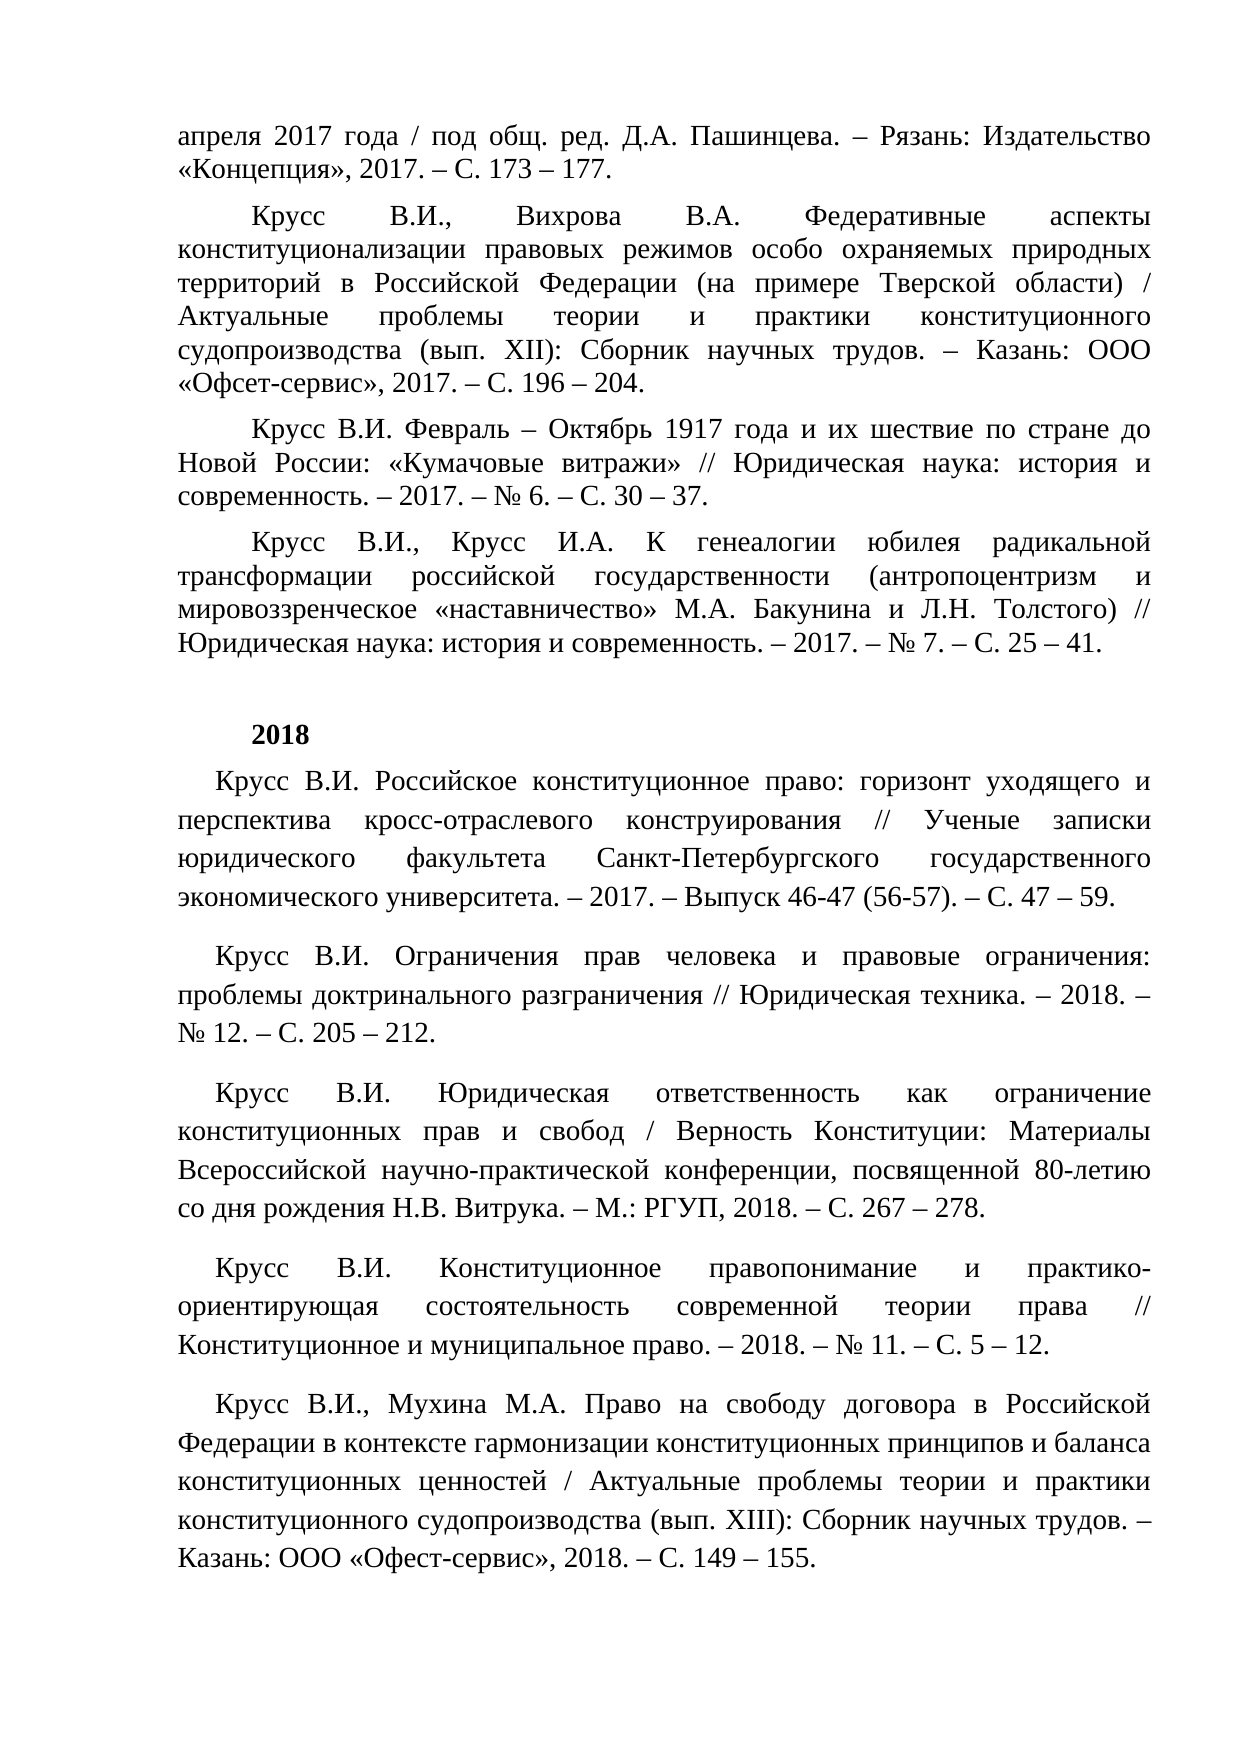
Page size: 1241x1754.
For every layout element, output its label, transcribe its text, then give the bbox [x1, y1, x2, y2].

text Крусс В.И. Конституционное правопонимание и практико-ориентирующая состоятельность современной теории права // Конституционное и муниципальное право. – 2018. – № 11. – С. 5 – 12. [177, 1250, 1152, 1288]
text Крусс В.И. Февраль – Октябрь 1917 года и их шествие по стране до Новой России: «Кумачовые витражи» // Юридическая наука: история и современность. – 2017. – № 6. – С. 30 – 37. [177, 411, 1152, 512]
text Крусс В.И. Ограничения прав человека и правовые ограничения: проблемы доктринального разграничения // Юридическая техника. – 2018. – № 12. – С. 205 – 212. [177, 938, 1152, 1049]
text 2018 [177, 717, 1152, 751]
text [177, 118, 1152, 185]
text Крусс В.И. Конституционное правопонимание и практико-ориентирующая состоятельность современной теории права // Конституционное и муниципальное право. – 2018. – № 11. – С. 5 – 12. [177, 1322, 1152, 1360]
text Крусс В.И. Российское конституционное право: горизонт уходящего и перспектива кросс-отраслевого конструирования // Ученые записки юридического факультета Санкт-Петербургского государственного экономического университета. – 2017. – Выпуск 46-47 (56-57). – С. 47 – 59. [177, 763, 1152, 912]
text Крусс В.И. Юридическая ответственность как ограничение конституционных прав и свобод / Верность Конституции: Материалы Всероссийской научно-практической конференции, посвященной 80-летию со дня рождения Н.В. Витрука. – М.: РГУП, 2018. – С. 267 – 278. [177, 1075, 1152, 1224]
text Крусс В.И., Крусс И.А. К генеалогии юбилея радикальной трансформации российской государственности (антропоцентризм и мировоззренческое «наставничество» М.А. Бакунина и Л.Н. Толстого) // Юридическая наука: история и современность. – 2017. – № 7. – С. 25 – 41. [177, 524, 1152, 659]
text Крусс В.И., Мухина М.А. Право на свободу договора в Российской Федерации в контексте гармонизации конституционных принципов и баланса конституционных ценностей / Актуальные проблемы теории и практики конституционного судопроизводства (вып. XIII): Сборник научных трудов. – Казань: ООО «Офест-сервис», 2018. – С. 149 – 155. [177, 1535, 1152, 1574]
text Крусс В.И., Вихрова В.А. Федеративные аспекты конституционализации правовых режимов особо охраняемых природных территорий в Российской Федерации (на примере Тверской области) / Актуальные проблемы теории и практики конституционного судопроизводства (вып. XII): Сборник научных трудов. – Казань: ООО «Офсет-сервис», 2017. – С. 196 – 204. [177, 198, 1152, 399]
text Крусс В.И., Мухина М.А. Право на свободу договора в Российской Федерации в контексте гармонизации конституционных принципов и баланса конституционных ценностей / Актуальные проблемы теории и практики конституционного судопроизводства (вып. XIII): Сборник научных трудов. – Казань: ООО «Офест-сервис», 2018. – С. 149 – 155. [177, 1386, 1152, 1425]
